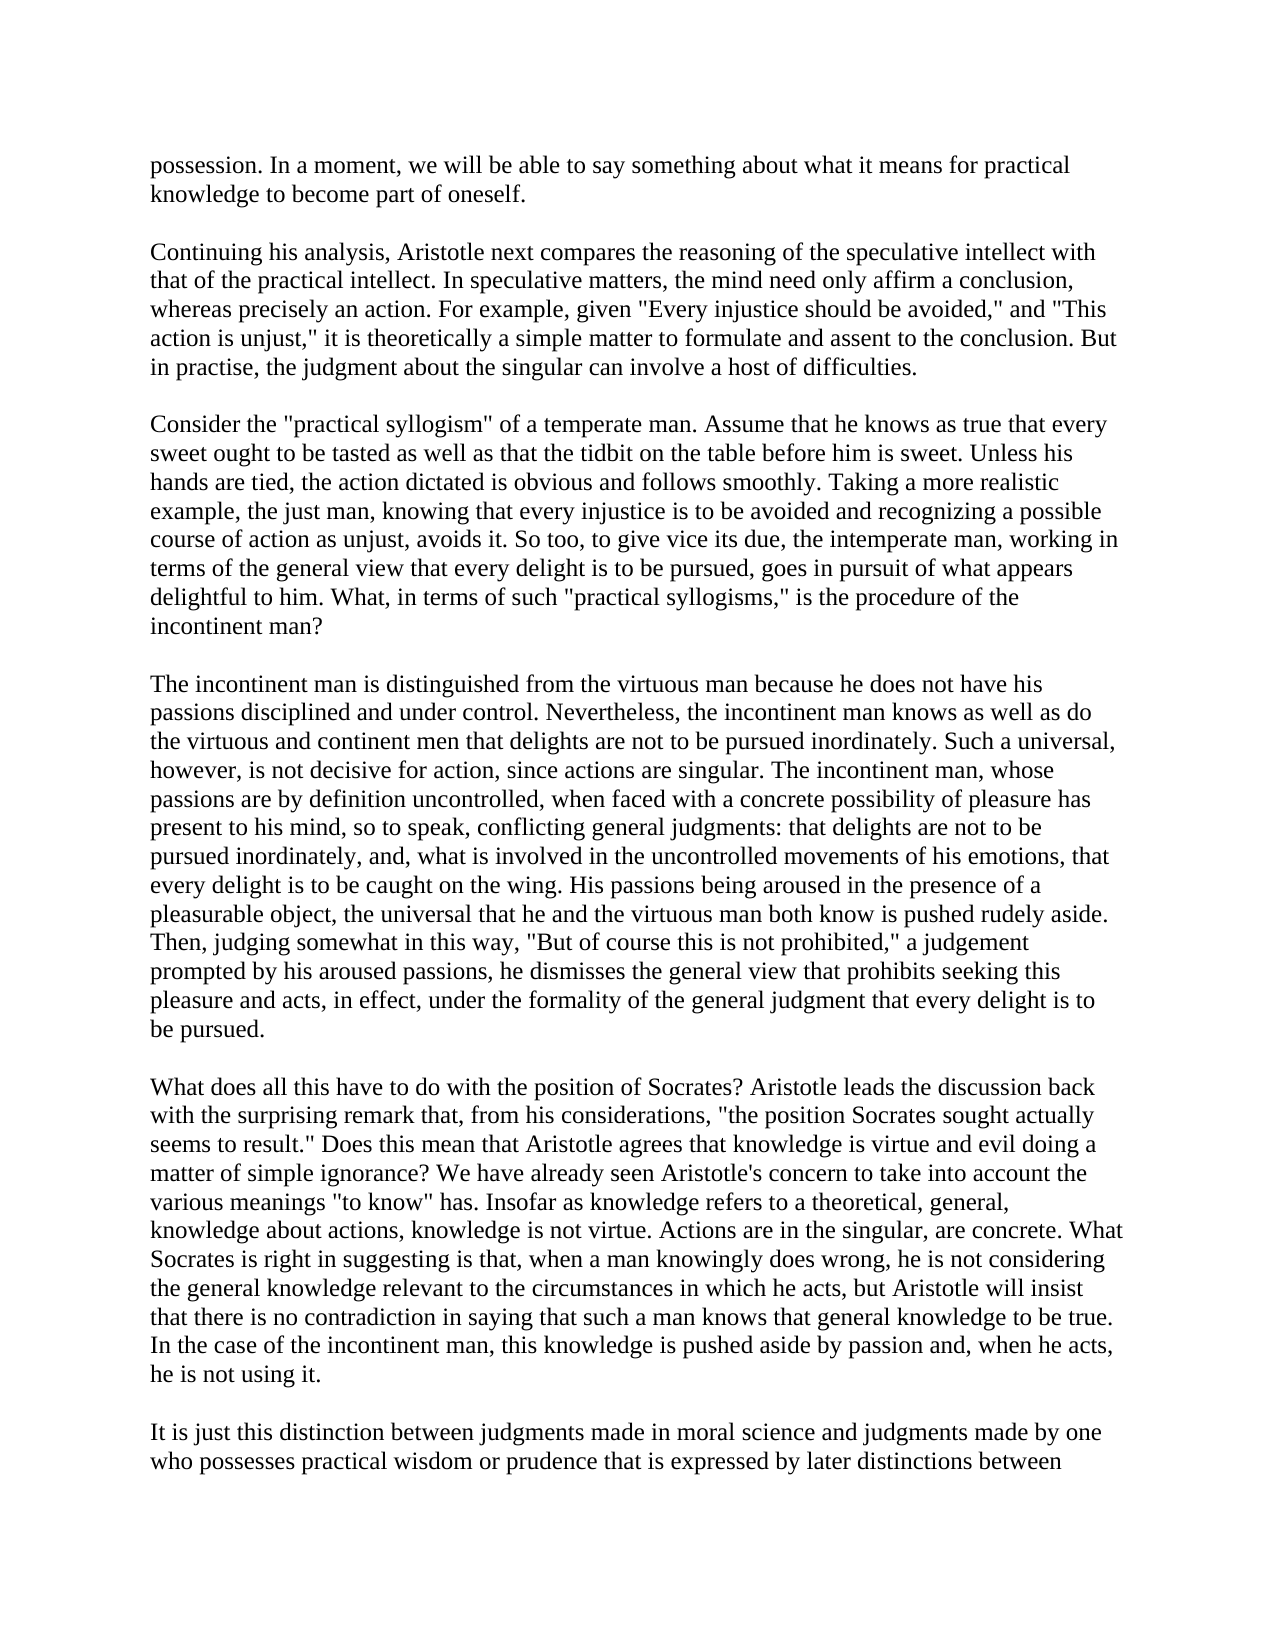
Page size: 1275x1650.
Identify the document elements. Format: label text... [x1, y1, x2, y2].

text Continuing his analysis, Aristotle next compares the reasoning of the speculative intellect with that of the practical intellect. In speculative matters, the mind need only affirm a conclusion, whereas precisely an action. For example, given "Every injustice should be avoided," and "This action is unjust," it is theoretically a simple matter to formulate and assent to the conclusion. But in practise, the judgment about the singular can involve a host of difficulties. [150, 237, 1125, 380]
text Consider the "practical syllogism" of a temperate man. Assume that he knows as true that every sweet ought to be tasted as well as that the tidbit on the table before him is sweet. Unless his hands are tied, the action dictated is obvious and follows smoothly. Taking a more realistic example, the just man, knowing that every injustice is to be avoided and recognizing a possible course of action as unjust, avoids it. So too, to give vice its due, the intemperate man, working in terms of the general view that every delight is to be pursued, goes in pursuit of what appears delightful to him. What, in terms of such "practical syllogisms," is the procedure of the incontinent man? [150, 409, 1125, 639]
text The incontinent man is distinguished from the virtuous man because he does not have his passions disciplined and under control. Nevertheless, the incontinent man knows as well as do the virtuous and continent men that delights are not to be pursued inordinately. Such a universal, however, is not decisive for action, since actions are singular. The incontinent man, whose passions are by definition uncontrolled, when faced with a concrete possibility of pleasure has present to his mind, so to speak, conflicting general judgments: that delights are not to be pursued inordinately, and, what is involved in the uncontrolled movements of his emotions, that every delight is to be caught on the wing. His passions being aroused in the presence of a pleasurable object, the universal that he and the virtuous man both know is pushed rudely aside. Then, judging somewhat in this way, "But of course this is not prohibited," a judgement prompted by his aroused passions, he dismisses the general view that prohibits seeking this pleasure and acts, in effect, under the formality of the general judgment that every delight is to be pursued. [150, 669, 1125, 1042]
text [150, 150, 1125, 207]
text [150, 1417, 1125, 1474]
text What does all this have to do with the position of Socrates? Aristotle leads the discussion back with the surprising remark that, from his considerations, "the position Socrates sought actually seems to result." Does this mean that Aristotle agrees that knowledge is virtue and evil doing a matter of simple ignorance? We have already seen Aristotle's concern to take into account the various meanings "to know" has. Insofar as knowledge refers to a theoretical, general, knowledge about actions, knowledge is not virtue. Actions are in the singular, are concrete. What Socrates is right in suggesting is that, when a man knowingly does wrong, he is not considering the general knowledge relevant to the circumstances in which he acts, but Aristotle will insist that there is no contradiction in saying that such a man knows that general knowledge to be true. In the case of the incontinent man, this knowledge is pushed aside by passion and, when he acts, he is not using it. [150, 1072, 1125, 1388]
